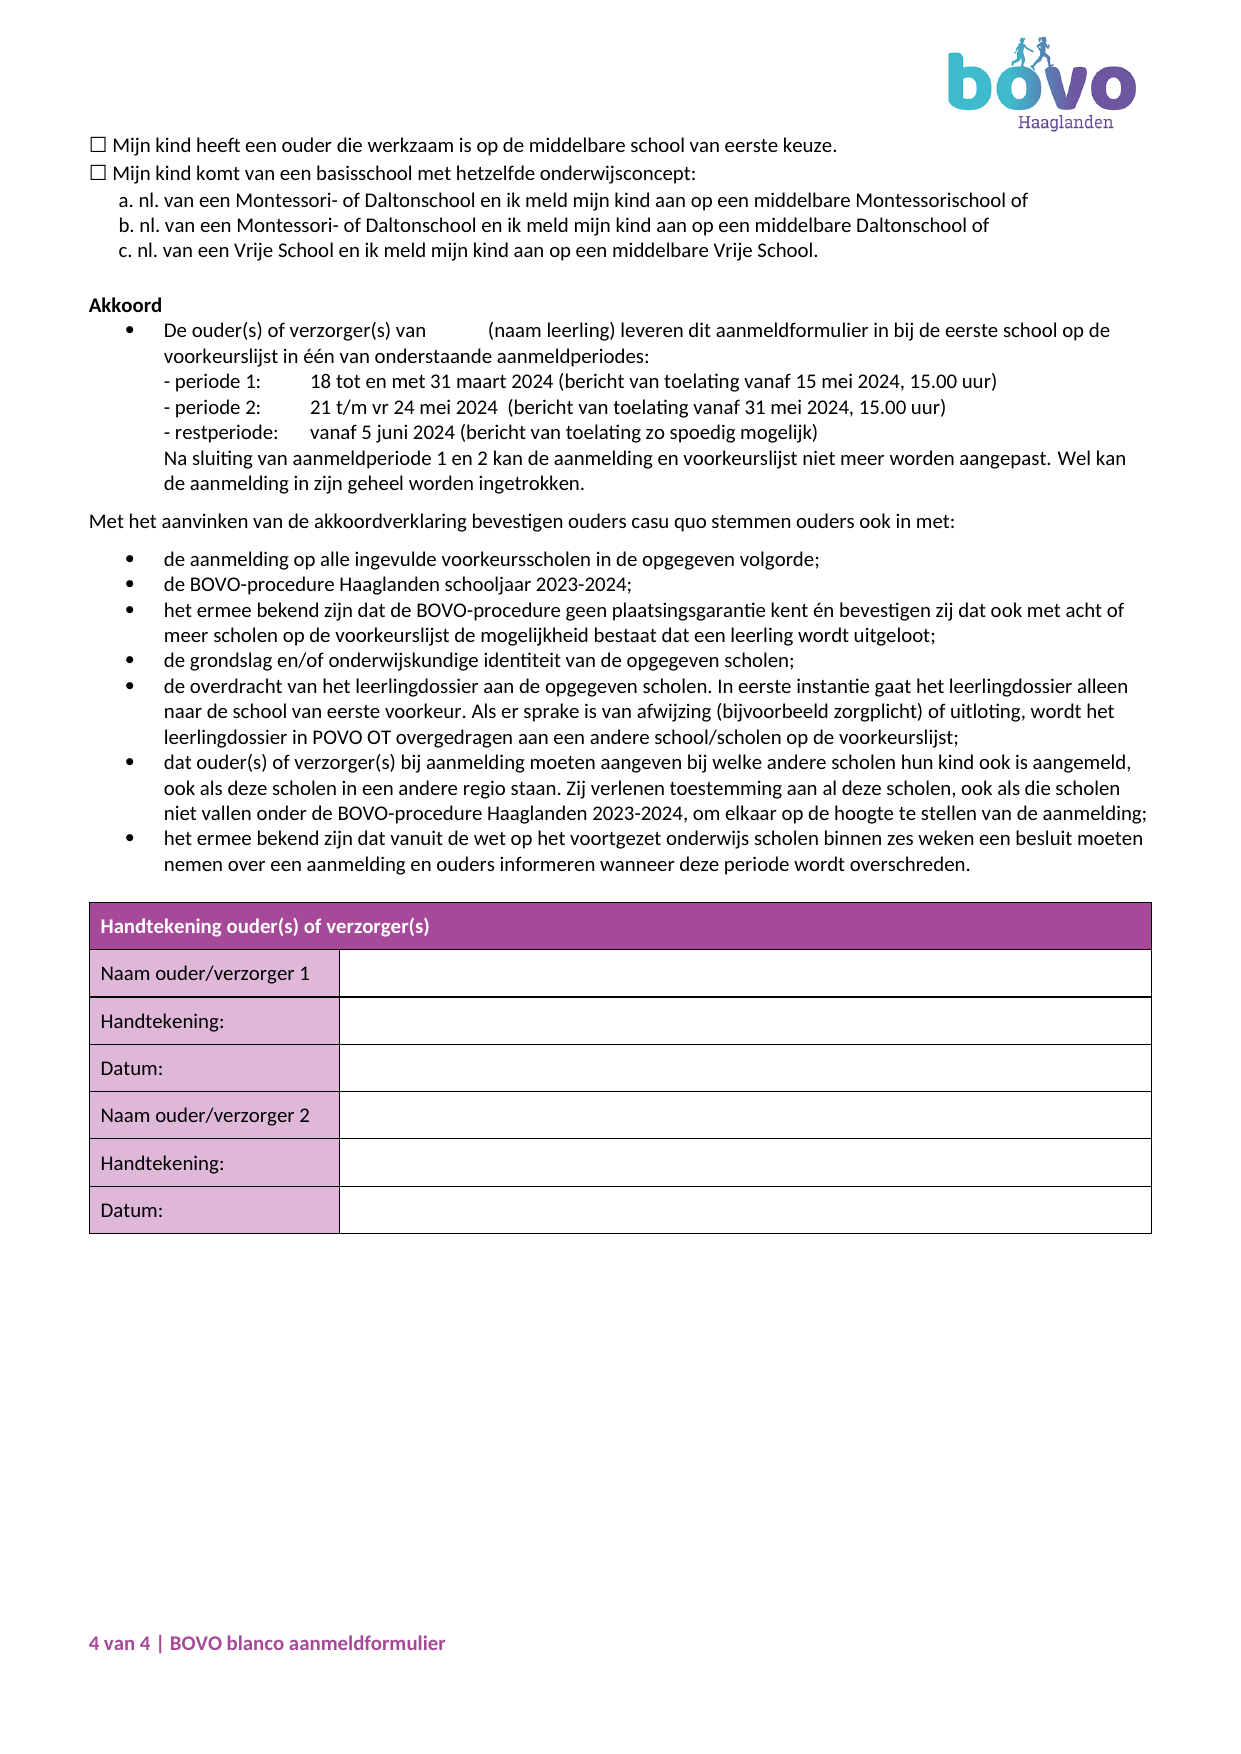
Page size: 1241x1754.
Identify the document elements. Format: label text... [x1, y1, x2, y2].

list dat ouder(s) of verzorger(s) bij aanmelding moeten aangeven bij welke andere scholen hun kind ook is aangemeld, ook als deze scholen in een andere regio staan. Zij verlenen toestemming aan al deze scholen, ook als die scholen niet vallen onder de BOVO-procedure Haaglanden 2023-2024, om elkaar op de hoogte te stellen van de aanmelding; [126, 749, 1152, 826]
table_cell [340, 1139, 1151, 1186]
list het ermee bekend zijn dat de BOVO-procedure geen plaatsingsgarantie kent én bevestigen zij dat ook met acht of meer scholen op de voorkeurslijst de mogelijkheid bestaat dat een leerling wordt uitgeloot; [126, 597, 1152, 648]
table_header Handtekening ouder(s) of verzorger(s) [90, 903, 1151, 949]
text Mijn kind heeft een ouder die werkzaam is op de middelbare school van eerste keuze. [89, 130, 1152, 158]
text Akkoord [89, 292, 1152, 318]
list - restperiode: vanaf 5 juni 2024 (bericht van toelating zo spoedig mogelijk) [164, 419, 1152, 445]
table_cell [340, 998, 1151, 1044]
table_cell Naam ouder/verzorger 2 [90, 1092, 339, 1138]
list de grondslag en/of onderwijskundige identiteit van de opgegeven scholen; [126, 648, 1152, 673]
picture [942, 21, 1152, 130]
table_cell Handtekening: [90, 1139, 339, 1186]
table_cell Naam ouder/verzorger 1 [90, 950, 339, 996]
text Mijn kind komt van een basisschool met hetzelfde onderwijsconcept: [89, 158, 1152, 187]
text a. nl. van een Montessori- of Daltonschool en ik meld mijn kind aan op een middelbare Montessorischool of b. nl. van een Montessori- of Daltonschool en ik meld mijn kind aan op een middelbare Daltonschool of c. nl. van een Vrije School en ik meld mijn kind aan op een middelbare Vrije School. [118, 187, 1152, 263]
list het ermee bekend zijn dat vanuit de wet op het voortgezet onderwijs scholen binnen zes weken een besluit moeten nemen over een aanmelding en ouders informeren wanneer deze periode wordt overschreden. [126, 826, 1152, 876]
table_cell [340, 950, 1151, 996]
list De ouder(s) of verzorger(s) van (naam leerling) leveren dit aanmeldformulier in bij de eerste school op de voorkeurslijst in één van onderstaande aanmeldperiodes: [126, 318, 1152, 368]
table_cell Datum: [90, 1045, 339, 1091]
list - periode 2: 21 t/m vr 24 mei 2024 (bericht van toelating vanaf 31 mei 2024, 15.00 uur) [164, 394, 1152, 419]
table_cell [340, 1045, 1151, 1091]
list Na sluiting van aanmeldperiode 1 en 2 kan de aanmelding en voorkeurslijst niet meer worden aangepast. Wel kan de aanmelding in zijn geheel worden ingetrokken. [164, 445, 1152, 496]
list de overdracht van het leerlingdossier aan de opgegeven scholen. In eerste instantie gaat het leerlingdossier alleen naar de school van eerste voorkeur. Als er sprake is van afwijzing (bijvoorbeeld zorgplicht) of uitloting, wordt het leerlingdossier in POVO OT overgedragen aan een andere school/scholen op de voorkeurslijst; [126, 673, 1152, 749]
list - periode 1: 18 tot en met 31 maart 2024 (bericht van toelating vanaf 15 mei 2024, 15.00 uur) [164, 368, 1152, 394]
table_cell [340, 1092, 1151, 1138]
table_cell Handtekening: [90, 998, 339, 1044]
table_cell Datum: [90, 1187, 339, 1233]
list de aanmelding op alle ingevulde voorkeursscholen in de opgegeven volgorde; [126, 546, 1152, 571]
text Met het aanvinken van de akkoordverklaring bevestigen ouders casu quo stemmen ouders ook in met: [89, 508, 1152, 533]
list de BOVO-procedure Haaglanden schooljaar 2023-2024; [126, 571, 1152, 597]
table_cell [340, 1187, 1151, 1233]
